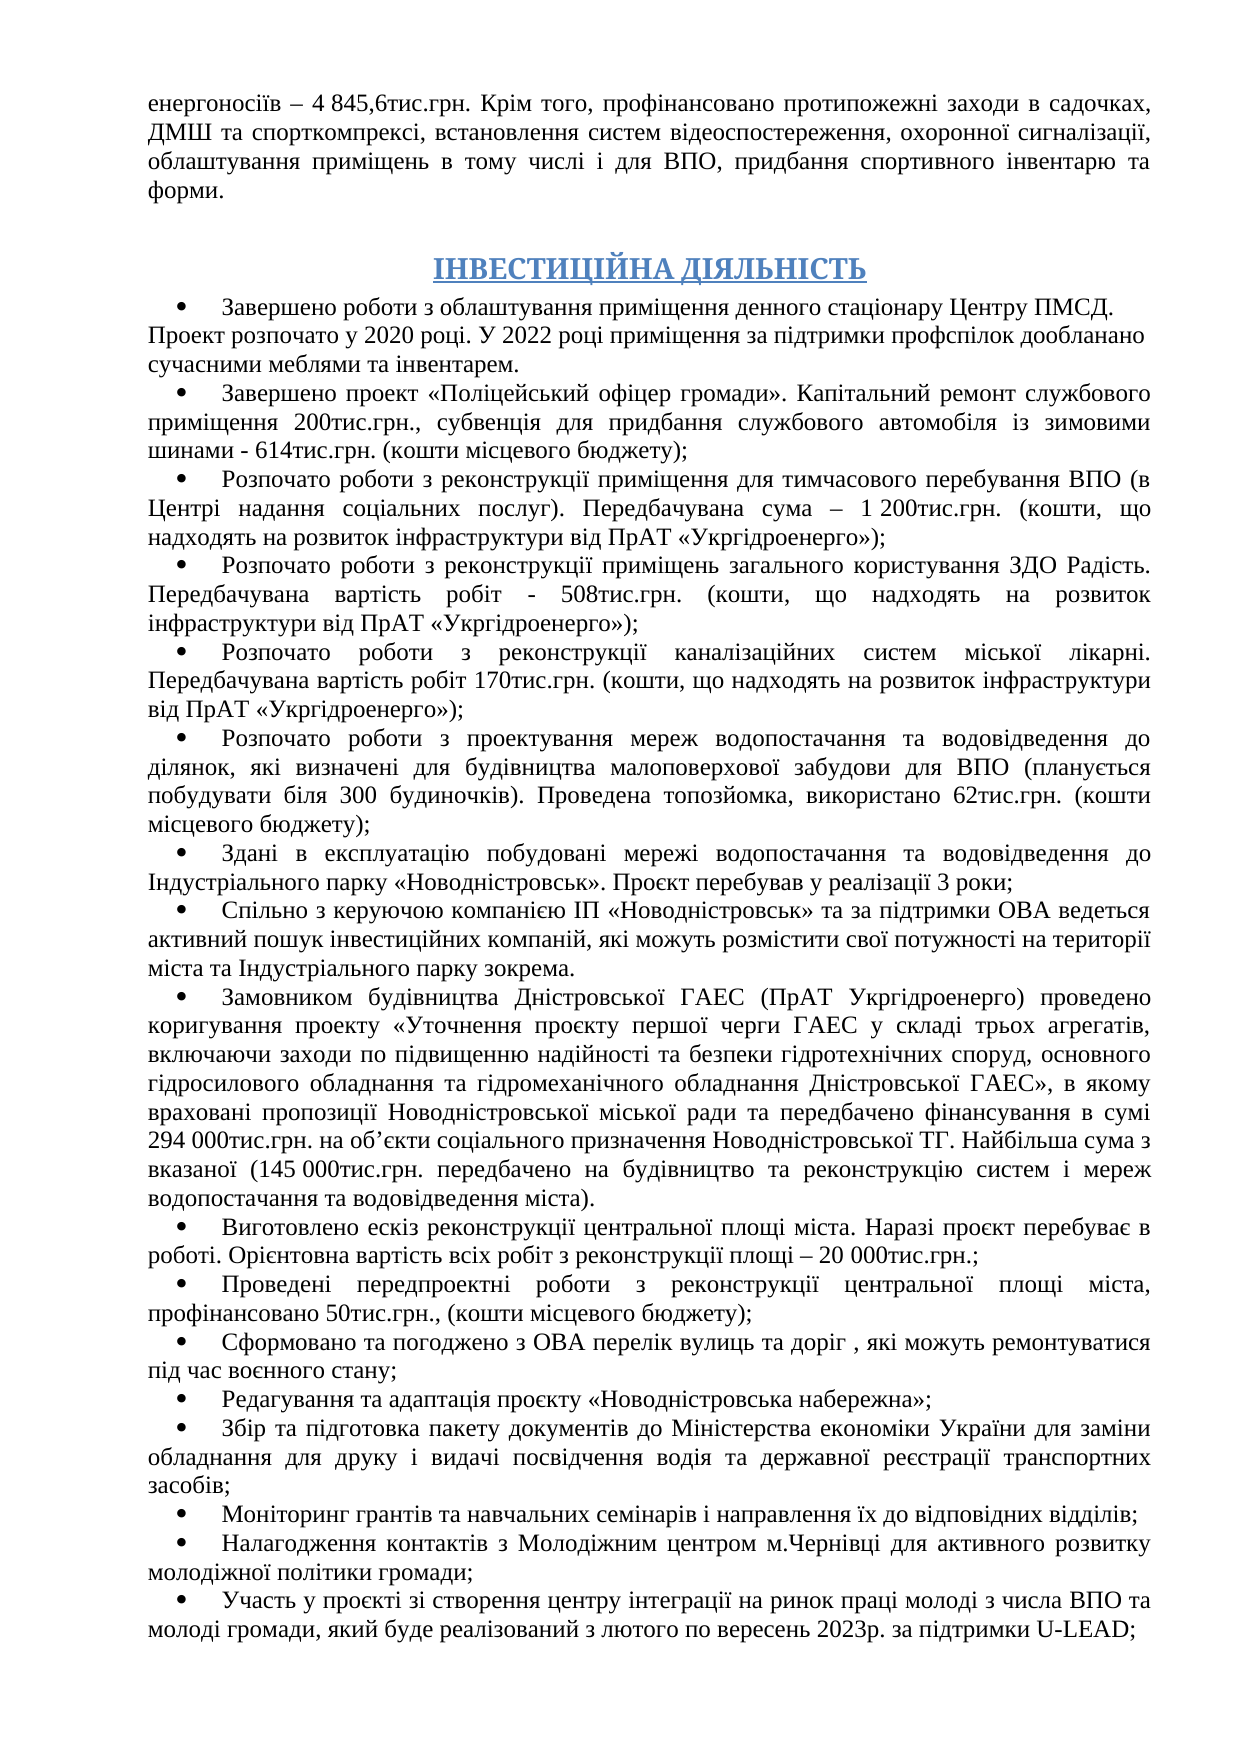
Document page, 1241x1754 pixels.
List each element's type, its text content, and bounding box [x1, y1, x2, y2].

list Збір та підготовка пакету документів до Міністерства економіки України для заміни обладнання для друку і видачі посвідчення водія та державної реєстрації транспортних засобів; [148, 1413, 1152, 1499]
list Проведені передпроектні роботи з реконструкції центральної площі міста, профінансовано 50тис.грн., (кошти місцевого бюджету); [148, 1269, 1152, 1327]
list Завершено проект «Поліцейський офіцер громади». Капітальний ремонт службового приміщення 200тис.грн., субвенція для придбання службового автомобіля із зимовими шинами - 614тис.грн. (кошти місцевого бюджету); [148, 378, 1152, 464]
list Редагування та адаптація проєкту «Новодністровська набережна»; [148, 1384, 1152, 1413]
list Розпочато роботи з проектування мереж водопостачання та водовідведення до ділянок, які визначені для будівництва малоповерхової забудови для ВПО (планується побудувати біля 300 будиночків). Проведена топозйомка, використано 62тис.грн. (кошти місцевого бюджету); [148, 723, 1152, 838]
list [148, 88, 1152, 203]
list Сформовано та погоджено з ОВА перелік вулиць та доріг , які можуть ремонтуватися під час воєнного стану; [148, 1327, 1152, 1384]
list Розпочато роботи з реконструкції приміщень загального користування ЗДО Радість. Передбачувана вартість робіт - 508тис.грн. (кошти, що надходять на розвиток інфраструктури від ПрАТ «Укргідроенерго»); [148, 550, 1152, 637]
list Замовником будівництва Дністровської ГАЕС (ПрАТ Укргідроенерго) проведено коригування проекту «Уточнення проєкту першої черги ГАЕС у складі трьох агрегатів, включаючи заходи по підвищенню надійності та безпеки гідротехнічних споруд, основного гідросилового обладнання та гідромеханічного обладнання Дністровської ГАЕС», в якому враховані пропозиції Новодністровської міської ради та передбачено фінансування в сумі 294 000тис.грн. на об’єкти соціального призначення Новодністровської ТГ. Найбільша сума з вказаної (145 000тис.грн. передбачено на будівництво та реконструкцію систем і мереж водопостачання та водовідведення міста). [148, 982, 1152, 1212]
list Налагодження контактів з Молодіжним центром м.Чернівці для активного розвитку молодіжної політики громади; [148, 1528, 1152, 1585]
list Виготовлено ескіз реконструкції центральної площі міста. Наразі проєкт перебуває в роботі. Орієнтовна вартість всіх робіт з реконструкції площі – 20 000тис.грн.; [148, 1212, 1152, 1269]
list Завершено роботи з облаштування приміщення денного стаціонару Центру ПМСД. Проект розпочато у 2020 році. У 2022 році приміщення за підтримки профспілок дообланано сучасними меблями та інвентарем. [148, 292, 1152, 378]
list Розпочато роботи з реконструкції каналізаційних систем міської лікарні. Передбачувана вартість робіт 170тис.грн. (кошти, що надходять на розвиток інфраструктури від ПрАТ «Укргідроенерго»); [148, 637, 1152, 723]
list Участь у проєкті зі створення центру інтеграції на ринок праці молоді з числа ВПО та молоді громади, який буде реалізований з лютого по вересень 2023р. за підтримки U-LEAD; [148, 1585, 1152, 1643]
list Спільно з керуючою компанією ІП «Новодністровськ» та за підтримки ОВА ведеться активний пошук інвестиційних компаній, які можуть розмістити свої потужності на території міста та Індустріального парку зокрема. [148, 895, 1152, 982]
list Здані в експлуатацію побудовані мережі водопостачання та водовідведення до Індустріального парку «Новодністровськ». Проєкт перебував у реалізації 3 роки; [148, 838, 1152, 895]
subtitle ІНВЕСТИЦІЙНА ДІЯЛЬНІСТЬ [148, 253, 1152, 287]
list Моніторинг грантів та навчальних семінарів і направлення їх до відповідних відділів; [148, 1499, 1152, 1528]
list Розпочато роботи з реконструкції приміщення для тимчасового перебування ВПО (в Центрі надання соціальних послуг). Передбачувана сума – 1 200тис.грн. (кошти, що надходять на розвиток інфраструктури від ПрАТ «Укргідроенерго»); [148, 464, 1152, 550]
